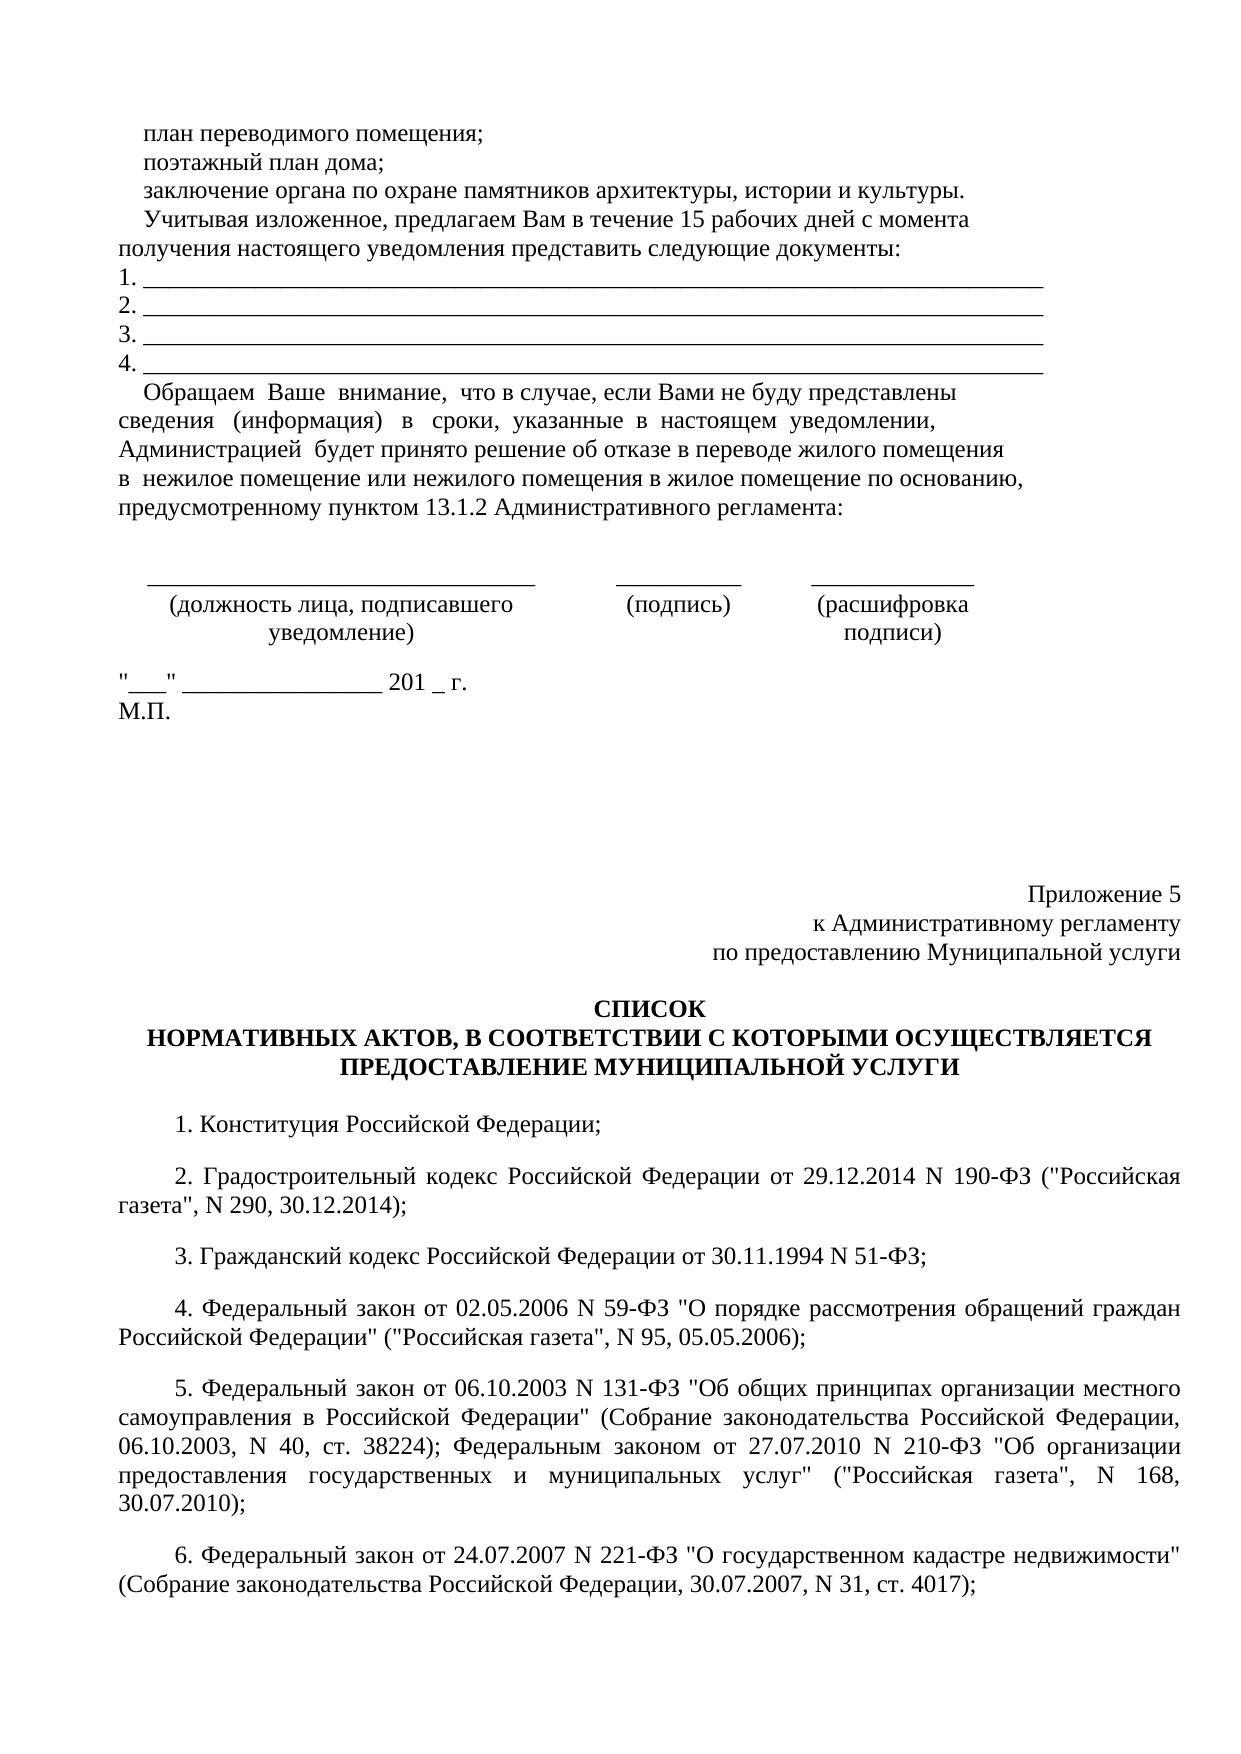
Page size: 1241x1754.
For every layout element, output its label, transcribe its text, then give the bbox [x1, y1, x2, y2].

text Приложение 5 [118, 879, 1181, 908]
text Учитывая изложенное, предлагаем Вам в течение 15 рабочих дней с момента [118, 204, 1181, 233]
text в нежилое помещение или нежилого помещения в жилое помещение по основанию, [118, 463, 1181, 492]
table_header __________ (подпись) [571, 549, 786, 657]
text 5. Федеральный закон от 06.10.2003 N 131-ФЗ "Об общих принципах организации местного самоуправления в Российской Федерации" (Собрание законодательства Российской Федерации, 06.10.2003, N 40, ст. 38224); Федеральным законом от 27.07.2010 N 210-ФЗ "Об организации предоставления государственных и муниципальных услуг" ("Российская газета", N 168, 30.07.2010); [118, 1373, 1181, 1517]
text 1. Конституция Российской Федерации; [118, 1109, 1181, 1138]
text заключение органа по охране памятников архитектуры, истории и культуры. [118, 176, 1181, 204]
text по предоставлению Муниципальной услуги [118, 937, 1181, 966]
text Обращаем Ваше внимание, что в случае, если Вами не буду представлены [118, 377, 1181, 406]
text Администрацией будет принято решение об отказе в переводе жилого помещения [118, 434, 1181, 463]
text 2. Градостроительный кодекс Российской Федерации от 29.12.2014 N 190-ФЗ ("Российская газета", N 290, 30.12.2014); [118, 1161, 1181, 1218]
text получения настоящего уведомления представить следующие документы: [118, 233, 1181, 262]
text 6. Федеральный закон от 24.07.2007 N 221-ФЗ "О государственном кадастре недвижимости" (Собрание законодательства Российской Федерации, 30.07.2007, N 31, ст. 4017); [118, 1540, 1181, 1598]
text 3. Гражданский кодекс Российской Федерации от 30.11.1994 N 51-ФЗ; [118, 1241, 1181, 1270]
text сведения (информация) в сроки, указанные в настоящем уведомлении, [118, 406, 1181, 434]
title ПРЕДОСТАВЛЕНИЕ МУНИЦИПАЛЬНОЙ УСЛУГИ [118, 1052, 1181, 1081]
text 4. ________________________________________________________________________ [118, 348, 1181, 377]
text предусмотренному пунктом 13.1.2 Административного регламента: [118, 492, 1181, 521]
table_header _____________ (расшифровка подписи) [786, 549, 999, 657]
table_cell "___" ________________ 201 _ г. М.П. [112, 657, 999, 736]
text 4. Федеральный закон от 02.05.2006 N 59-ФЗ "О порядке рассмотрения обращений граждан Российской Федерации" ("Российская газета", N 95, 05.05.2006); [118, 1293, 1181, 1351]
title СПИСОК [118, 994, 1181, 1023]
text 3. ________________________________________________________________________ [118, 319, 1181, 348]
table_header _______________________________ (должность лица, подписавшего уведомление) [112, 549, 571, 657]
title НОРМАТИВНЫХ АКТОВ, В СООТВЕТСТВИИ С КОТОРЫМИ ОСУЩЕСТВЛЯЕТСЯ [118, 1023, 1181, 1052]
text поэтажный план дома; [118, 147, 1181, 176]
text 1. ________________________________________________________________________ [118, 262, 1181, 291]
text к Административному регламенту [118, 908, 1181, 937]
text план переводимого помещения; [118, 118, 1181, 147]
text 2. ________________________________________________________________________ [118, 291, 1181, 319]
